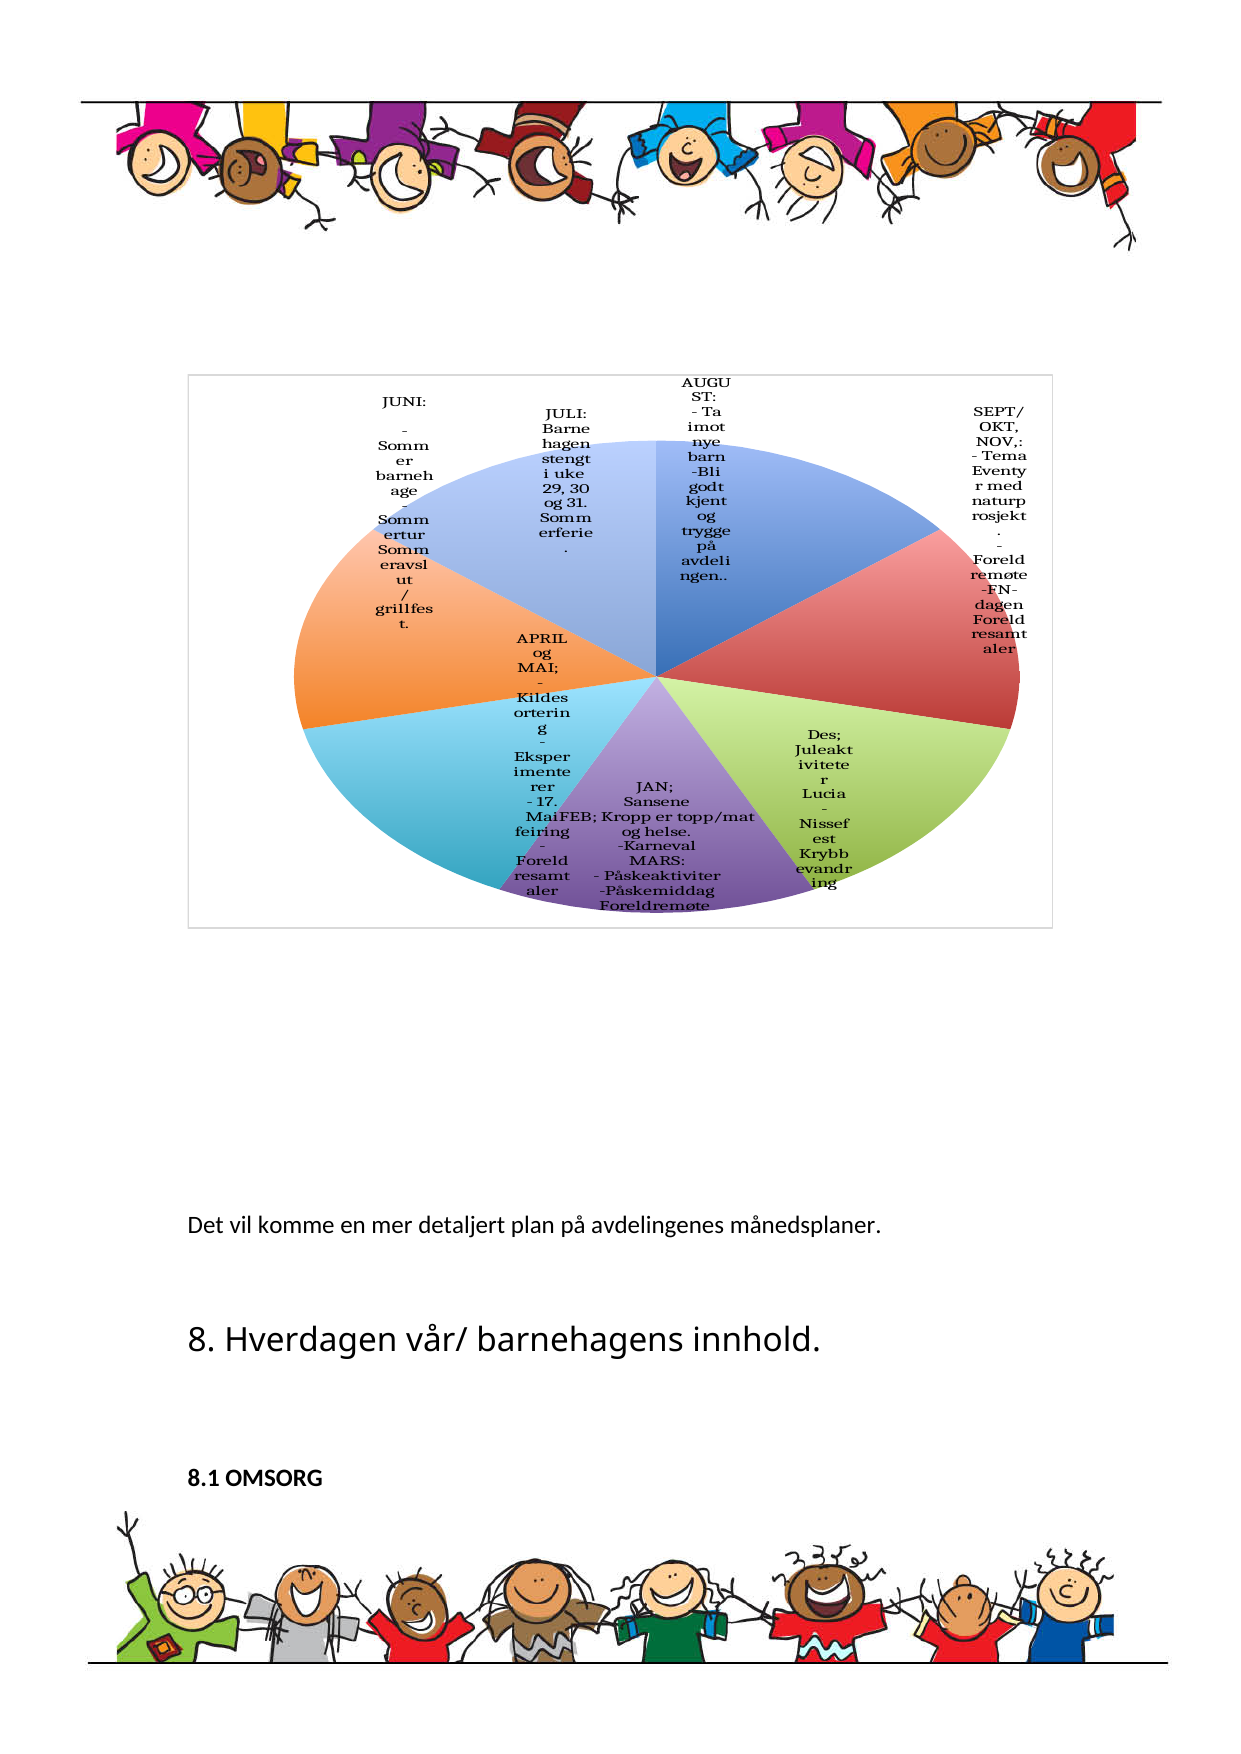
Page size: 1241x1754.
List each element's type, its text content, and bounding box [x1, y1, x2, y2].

text 8.1 OMSORG [187, 1462, 1097, 1492]
text 8. Hverdagen vår/ barnehagens innhold. [187, 1316, 1097, 1361]
picture [31, 51, 1210, 1718]
text Det vil komme en mer detaljert plan på avdelingenes månedsplaner. [187, 1209, 1097, 1239]
